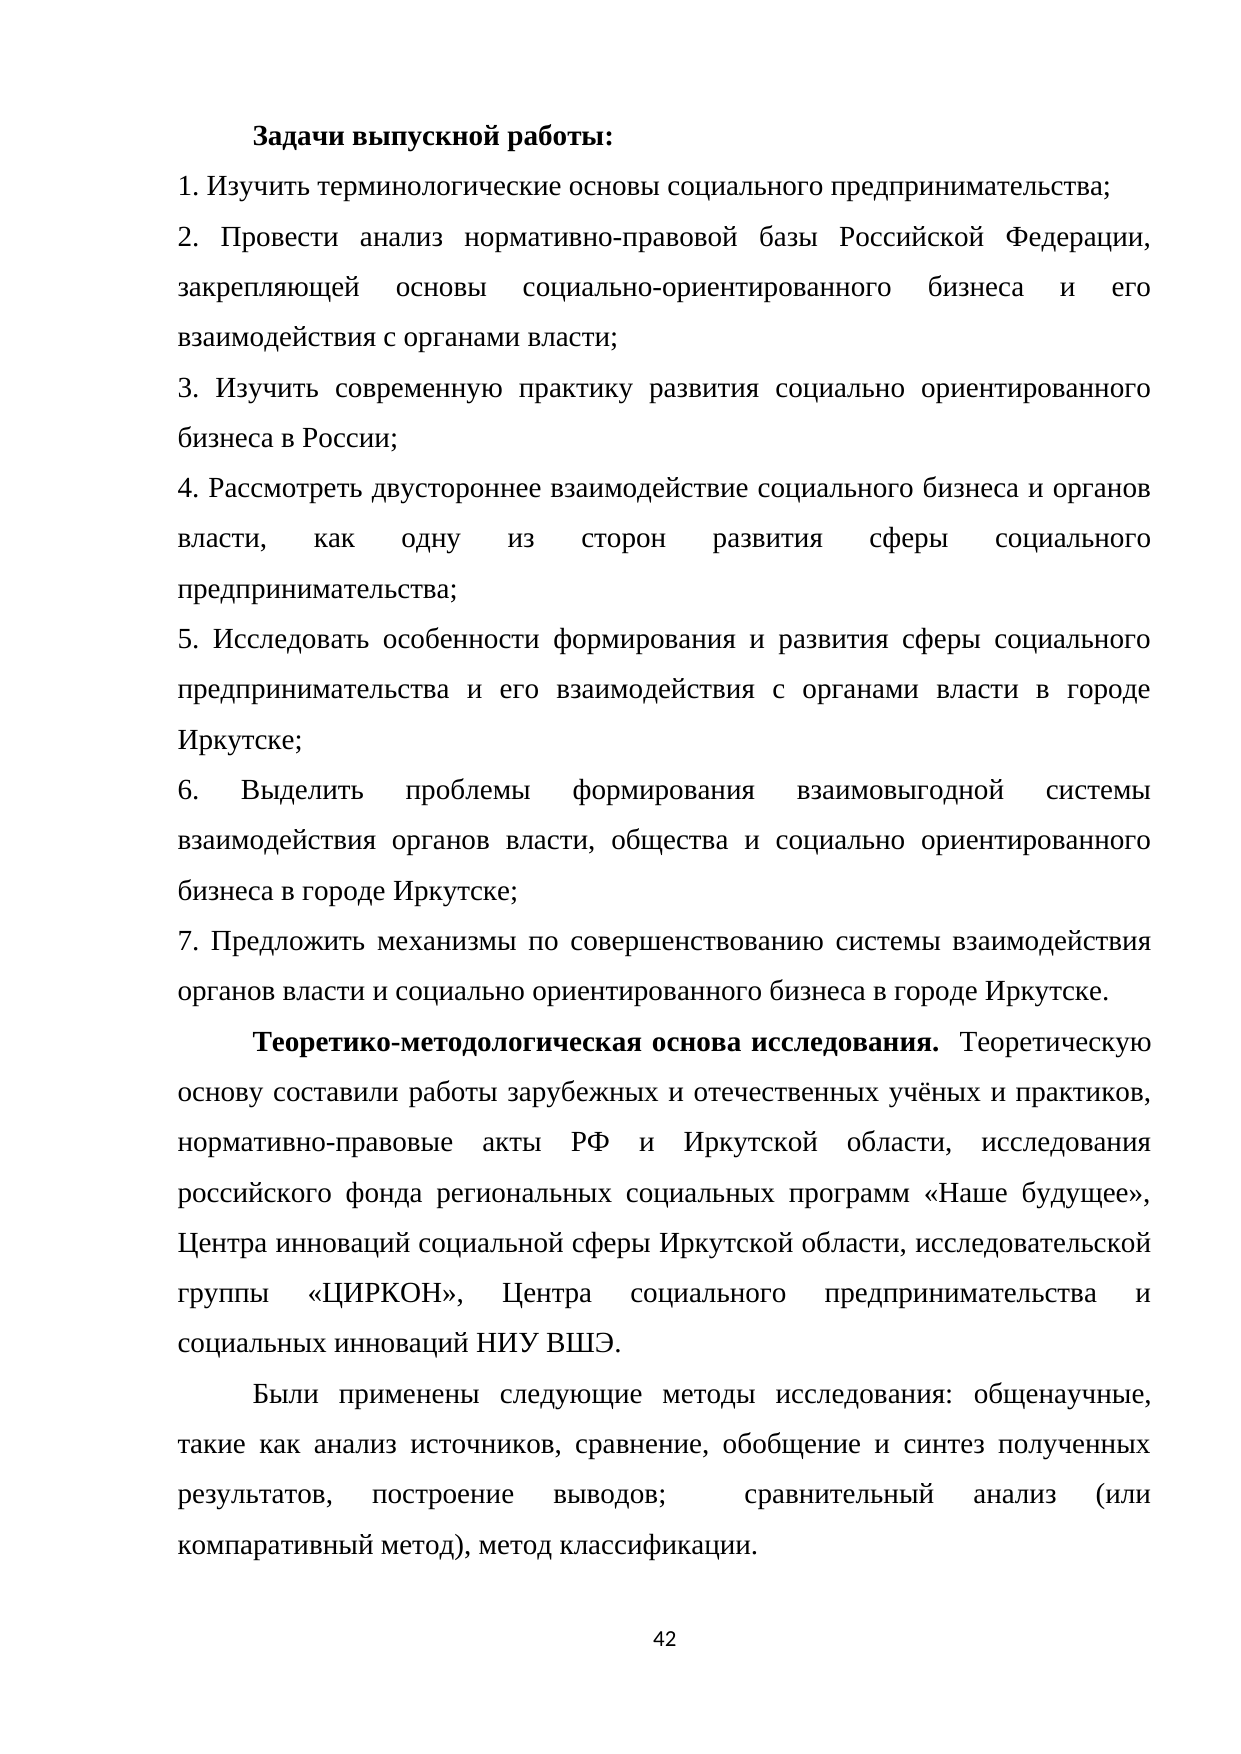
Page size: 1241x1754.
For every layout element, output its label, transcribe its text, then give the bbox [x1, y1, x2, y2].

text 2. Провести анализ нормативно-правовой базы Российской Федерации, закрепляющей основы социально-ориентированного бизнеса и его взаимодействия с органами власти; [177, 219, 1152, 353]
text 7. Предложить механизмы по совершенствованию системы взаимодействия органов власти и социально ориентированного бизнеса в городе Иркутске. [177, 923, 1152, 1007]
text 5. Исследовать особенности формирования и развития сферы социального предпринимательства и его взаимодействия с органами власти в городе Иркутске; [177, 621, 1152, 755]
text 4. Рассмотреть двустороннее взаимодействие социального бизнеса и органов власти, как одну из сторон развития сферы социального предпринимательства; [177, 470, 1152, 604]
text 3. Изучить современную практику развития социально ориентированного бизнеса в России; [177, 370, 1152, 453]
text Были применены следующие методы исследования: общенаучные, такие как анализ источников, сравнение, обобщение и синтез полученных результатов, построение выводов; сравнительный анализ (или компаративный метод), метод классификации. [177, 1376, 1152, 1560]
text 1. Изучить терминологические основы социального предпринимательства; [177, 168, 1152, 202]
text Задачи выпускной работы: [177, 118, 1152, 152]
text 6. Выделить проблемы формирования взаимовыгодной системы взаимодействия органов власти, общества и социально ориентированного бизнеса в городе Иркутске; [177, 772, 1152, 906]
text Теоретико-методологическая основа исследования. Теоретическую основу составили работы зарубежных и отечественных учёных и практиков, нормативно-правовые акты РФ и Иркутской области, исследования российского фонда региональных социальных программ «Наше будущее», Центра инноваций социальной сферы Иркутской области, исследовательской группы «ЦИРКОН», Центра социального предпринимательства и социальных инноваций НИУ ВШЭ. [177, 1024, 1152, 1359]
